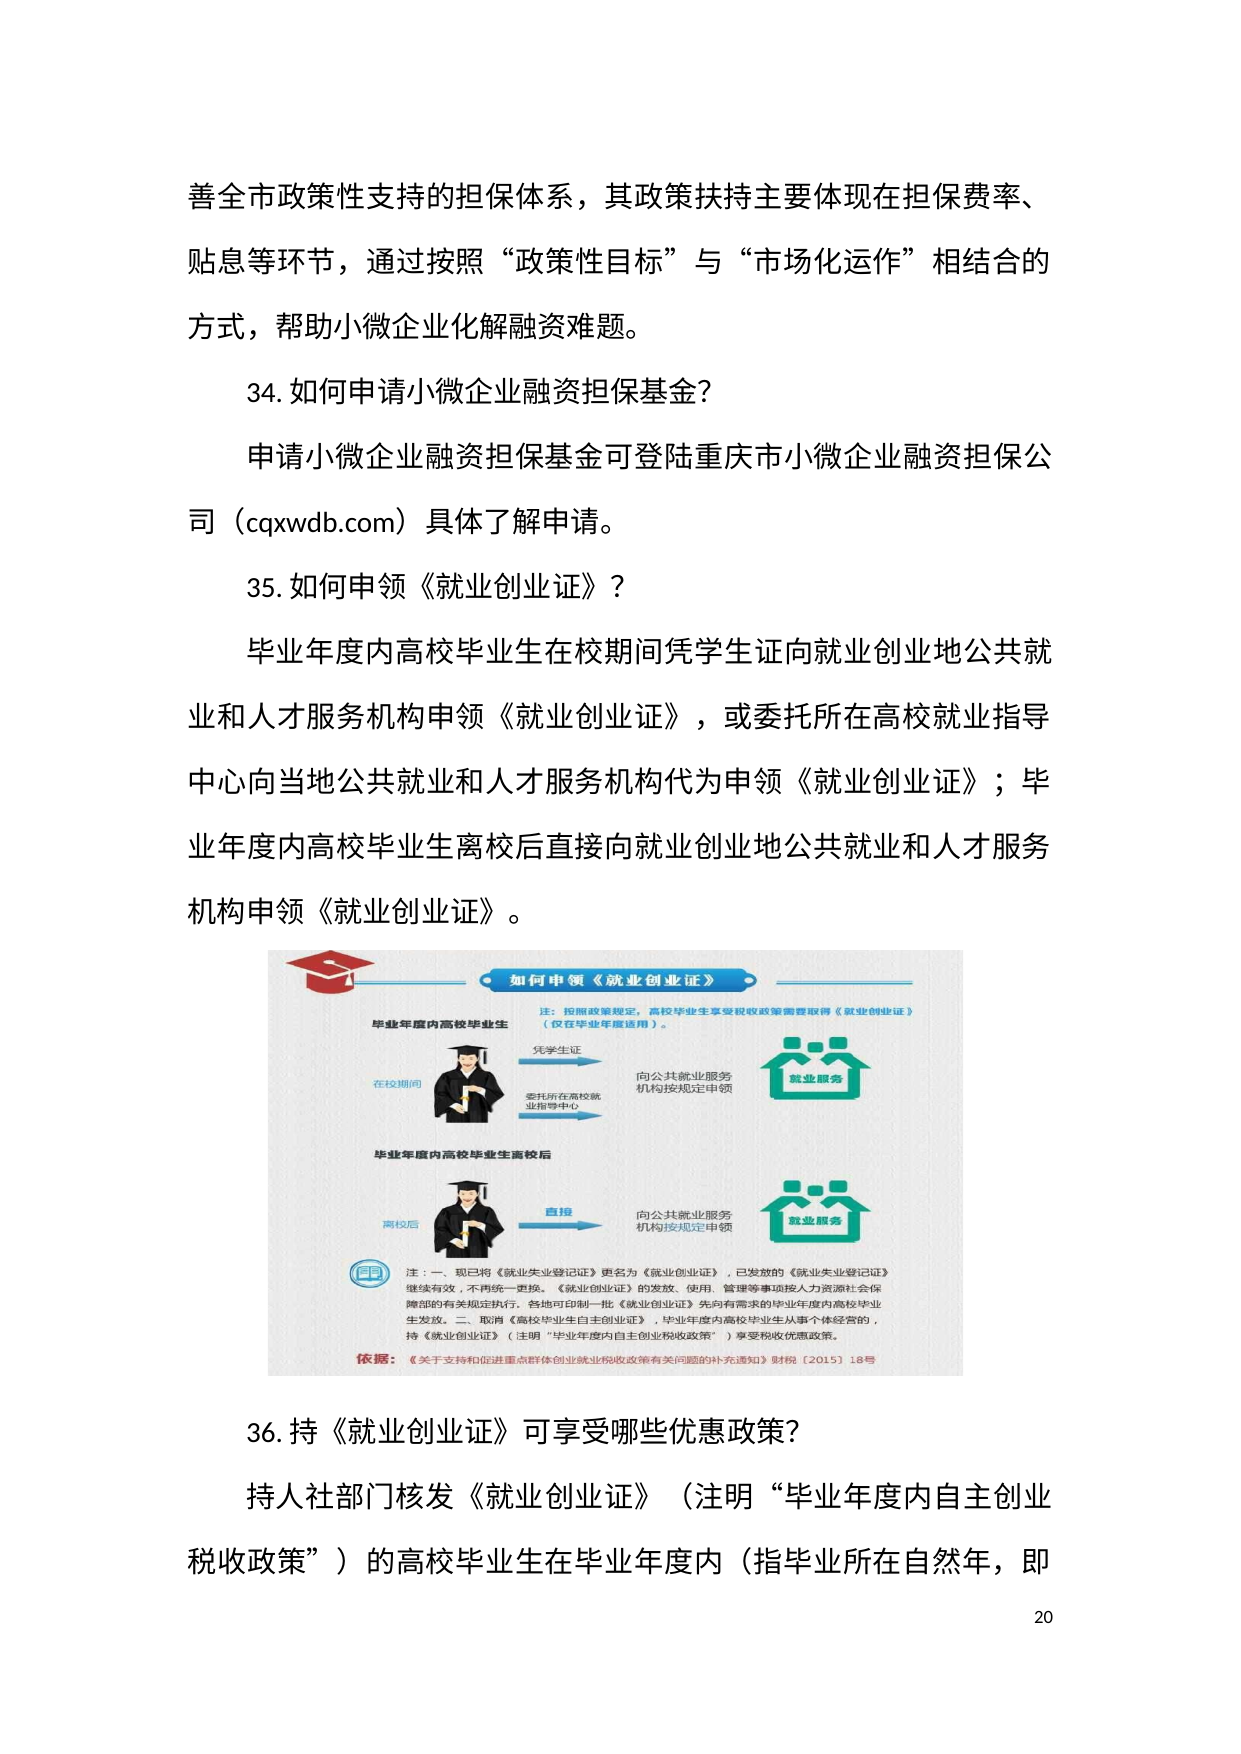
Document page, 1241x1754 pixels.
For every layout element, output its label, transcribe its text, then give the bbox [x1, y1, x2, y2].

text 36. 持《就业创业证》可享受哪些优惠政策？ [187, 1397, 1053, 1462]
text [187, 1462, 1053, 1592]
text 申请小微企业融资担保基金可登陆重庆市小微企业融资担保公司（cqxwdb.com）具体了解申请。 [187, 422, 1053, 552]
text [187, 162, 1053, 357]
text 毕业年度内高校毕业生在校期间凭学生证向就业创业地公共就业和人才服务机构申领《就业创业证》，或委托所在高校就业指导中心向当地公共就业和人才服务机构代为申领《就业创业证》；毕业年度内高校毕业生离校后直接向就业创业地公共就业和人才服务机构申领《就业创业证》。 [187, 617, 1053, 942]
text 34. 如何申请小微企业融资担保基金？ [187, 357, 1053, 422]
picture [267, 950, 964, 1376]
text 35. 如何申领《就业创业证》？ [187, 552, 1053, 617]
